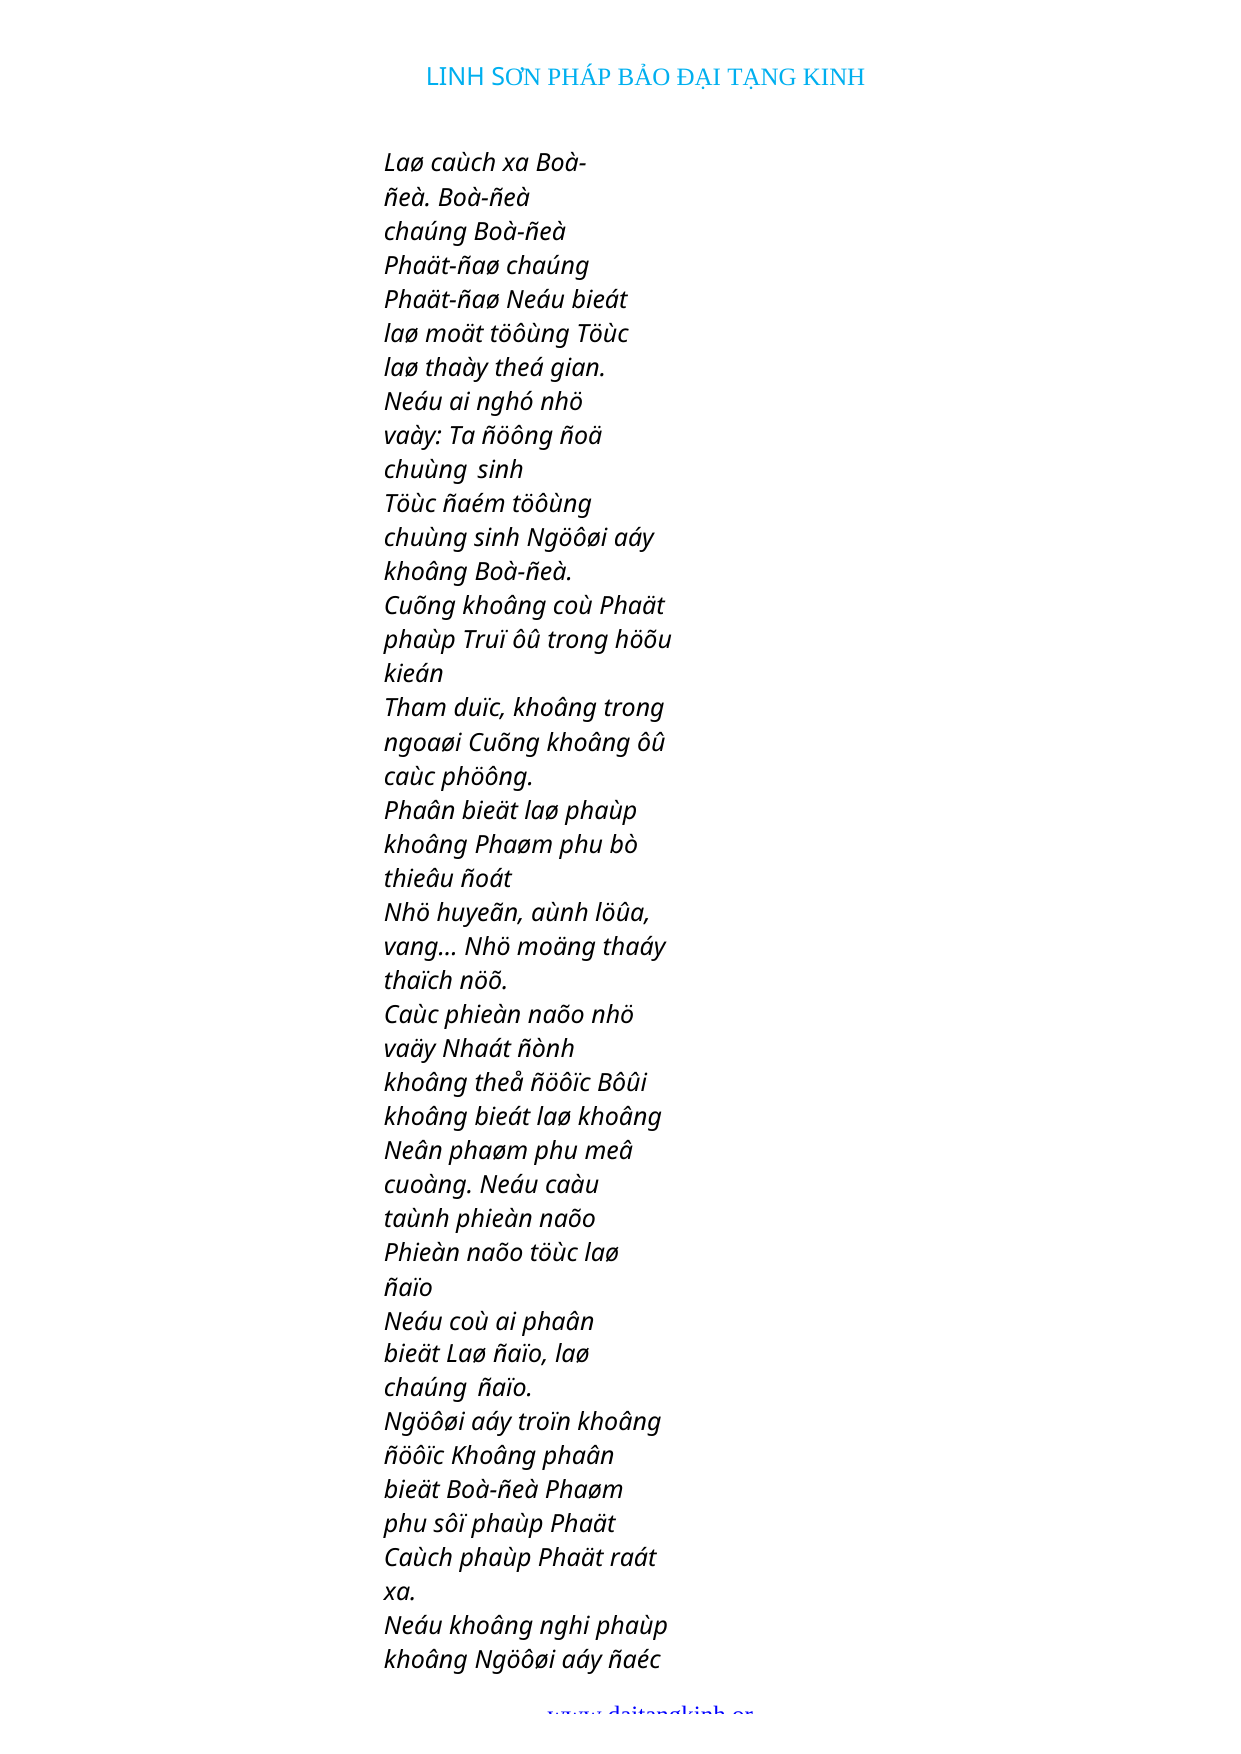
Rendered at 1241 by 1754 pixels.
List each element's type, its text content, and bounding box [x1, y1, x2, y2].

text Neáu ai nghó nhö vaày: Ta ñöông ñoä chuùng sinh [384, 383, 634, 486]
text Neáu coù ai phaân bieät Laø ñaïo, laø chaúng ñaïo. [384, 1303, 615, 1403]
text Tham duïc, khoâng trong ngoaøi Cuõng khoâng ôû caùc phöông. [384, 690, 713, 792]
text Ngöôøi aáy troïn khoâng ñöôïc Khoâng phaân bieät Boà-ñeà Phaøm phu sôï phaùp Phaät Caùch phaùp Phaät raát xa. [384, 1403, 672, 1608]
text Laø caùch xa Boà-ñeà. Boà-ñeà chaúng Boà-ñeà [384, 145, 588, 247]
text Cuõng khoâng coù Phaät phaùp Truï ôû trong höõu kieán [384, 588, 681, 690]
text Phaät-ñaø chaúng Phaät-ñaø Neáu bieát laø moät töôùng Töùc laø thaày theá gian. [384, 247, 639, 383]
text Caùc phieàn naõo nhö vaäy Nhaát ñònh khoâng theå ñöôïc Bôûi khoâng bieát laø khoâng Neân phaøm phu meâ cuoàng. Neáu caàu taùnh phieàn naõo Phieàn naõo töùc laø ñaïo [384, 997, 662, 1303]
text Nhö huyeãn, aùnh löûa, vang… Nhö moäng thaáy thaïch nöõ. [384, 894, 681, 997]
text Töùc ñaém töôùng chuùng sinh Ngöôøi aáy khoâng Boà-ñeà. [384, 486, 681, 588]
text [384, 1608, 681, 1676]
text Phaân bieät laø phaùp khoâng Phaøm phu bò thieâu ñoát [384, 792, 681, 894]
